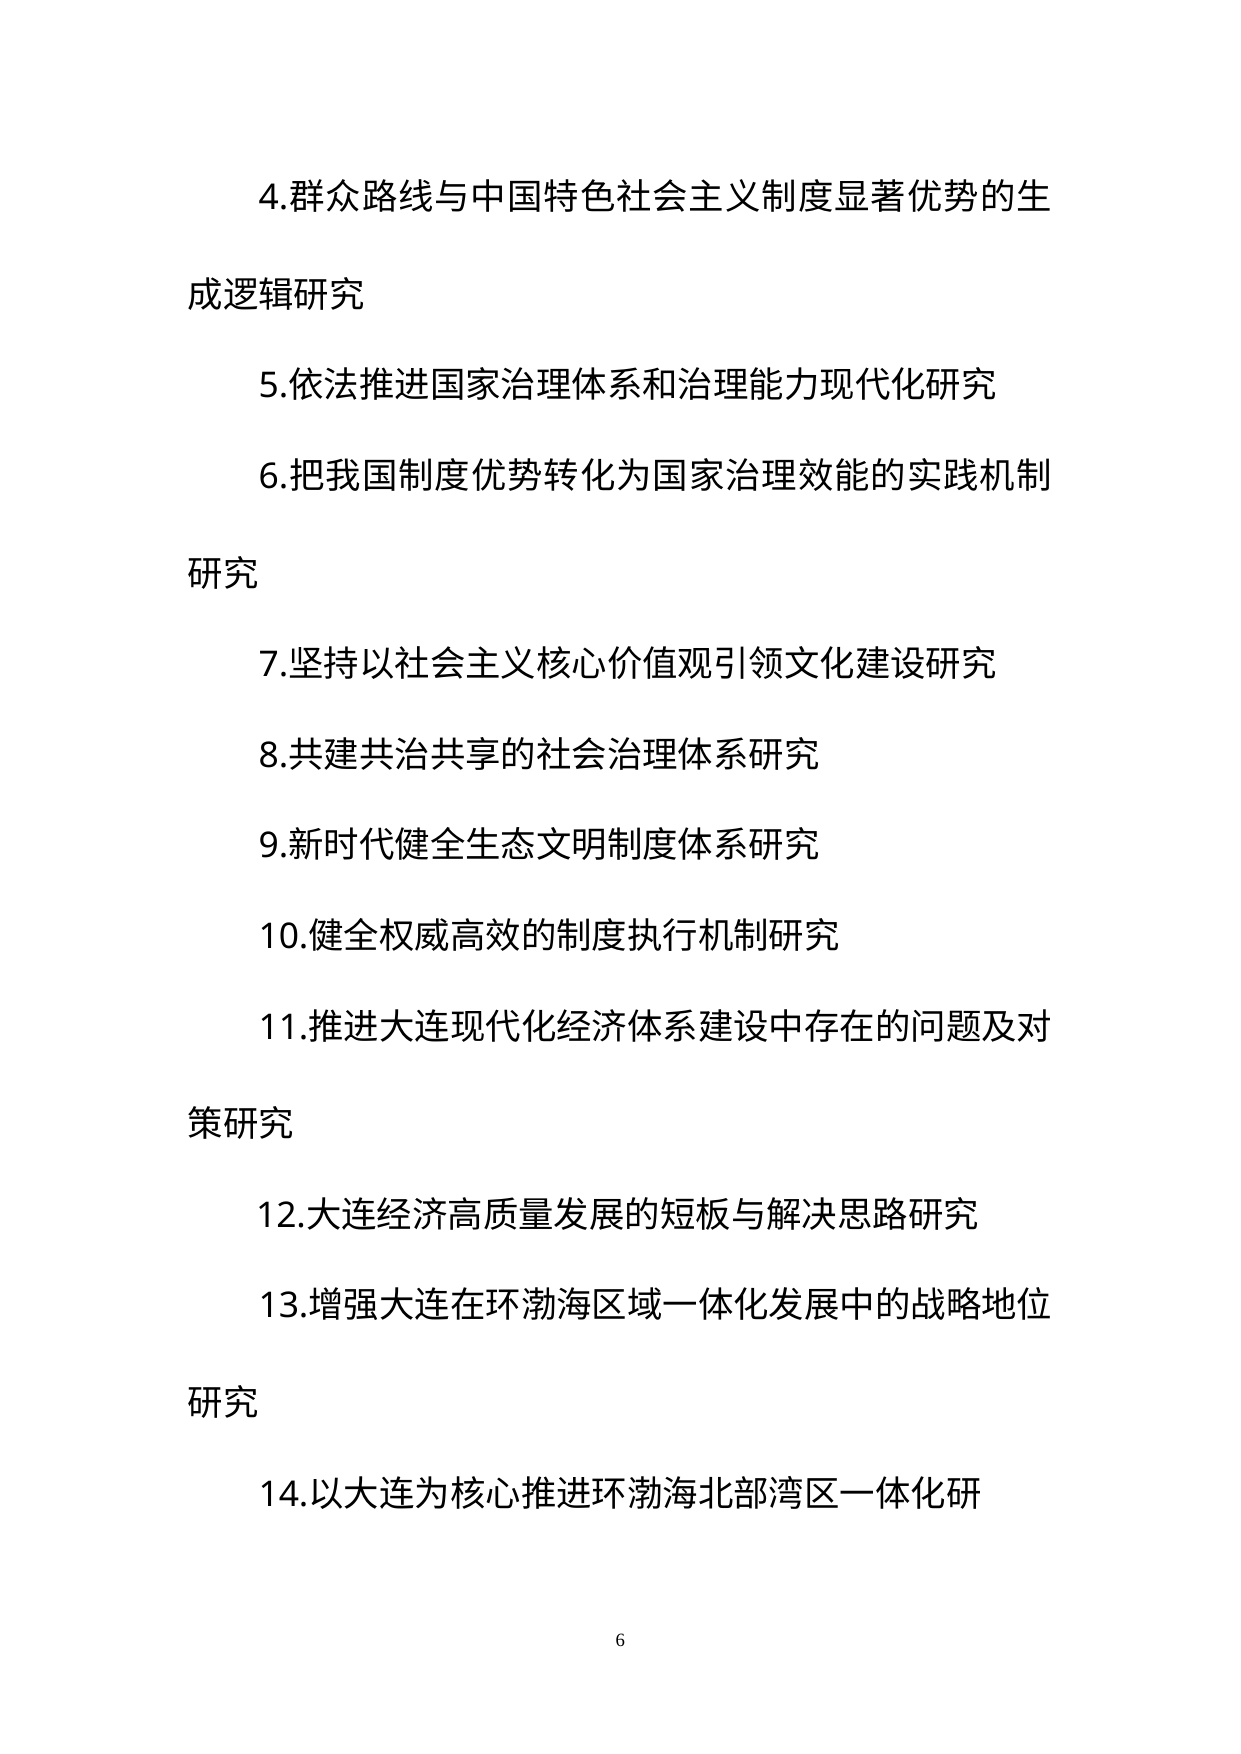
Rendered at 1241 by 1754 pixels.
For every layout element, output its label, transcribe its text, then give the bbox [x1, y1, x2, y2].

text 14.以大连为核心推进环渤海北部湾区一体化研 [187, 1458, 1053, 1523]
text 9.新时代健全生态文明制度体系研究 [187, 810, 1053, 875]
text 8.共建共治共享的社会治理体系研究 [187, 719, 1053, 784]
text 6.把我国制度优势转化为国家治理效能的实践机制研究 [187, 441, 1053, 603]
text 10.健全权威高效的制度执行机制研究 [187, 901, 1053, 966]
text 4.群众路线与中国特色社会主义制度显著优势的生成逻辑研究 [187, 162, 1053, 324]
text 11.推进大连现代化经济体系建设中存在的问题及对策研究 [187, 991, 1053, 1154]
text 5.依法推进国家治理体系和治理能力现代化研究 [187, 350, 1053, 415]
text 7.坚持以社会主义核心价值观引领文化建设研究 [187, 629, 1053, 694]
text 13.增强大连在环渤海区域一体化发展中的战略地位研究 [187, 1270, 1053, 1433]
text 12.大连经济高质量发展的短板与解决思路研究 [220, 1179, 1053, 1244]
